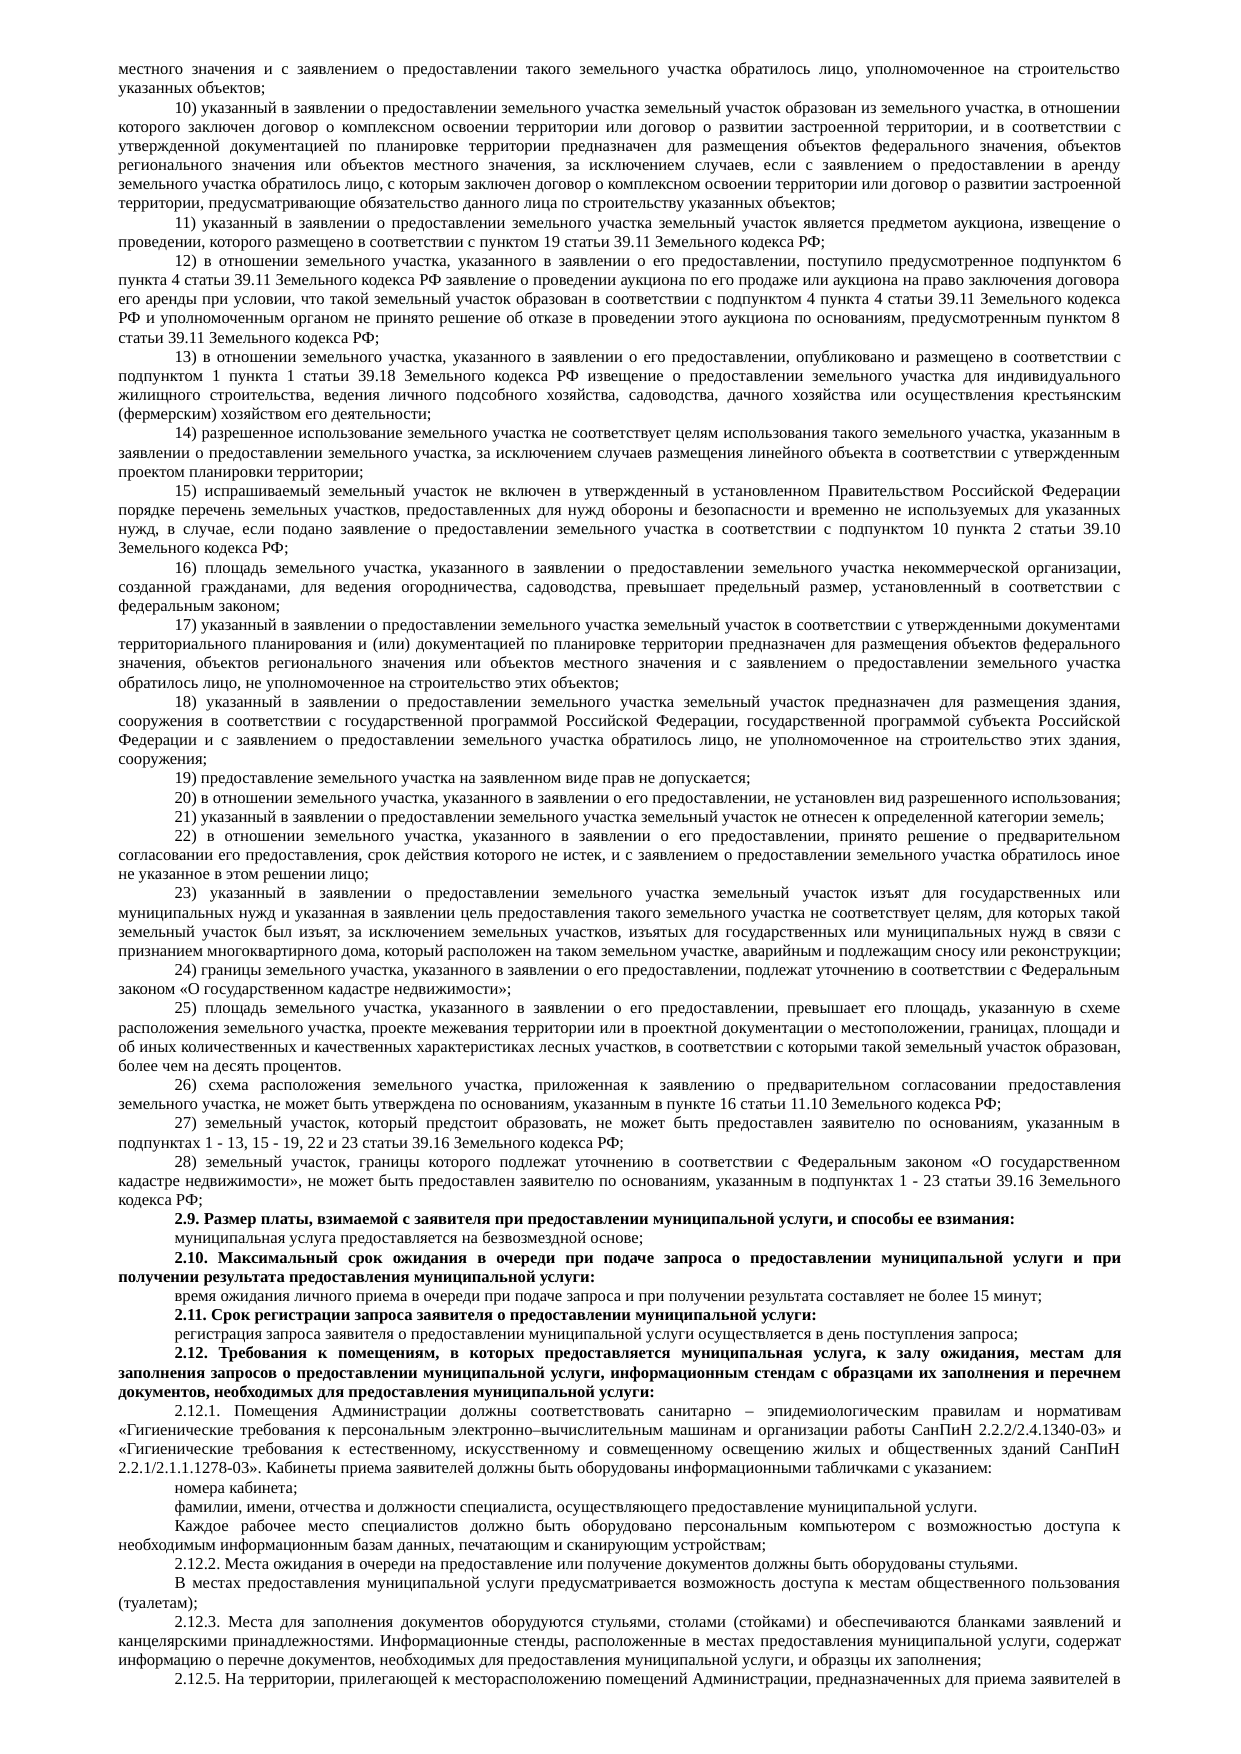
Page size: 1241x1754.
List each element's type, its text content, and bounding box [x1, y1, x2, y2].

text фамилии, имени, отчества и должности специалиста, осуществляющего предоставление муниципальной услуги. [118, 1497, 1122, 1516]
text 11) указанный в заявлении о предоставлении земельного участка земельный участок является предметом аукциона, извещение о проведении, которого размещено в соответствии с пунктом 19 статьи 39.11 Земельного кодекса РФ; [118, 212, 1122, 251]
text время ожидания личного приема в очереди при подаче запроса и при получении результата составляет не более 15 минут; [118, 1286, 1122, 1305]
text 23) указанный в заявлении о предоставлении земельного участка земельный участок изъят для государственных или муниципальных нужд и указанная в заявлении цель предоставления такого земельного участка не соответствует целям, для которых такой земельный участок был изъят, за исключением земельных участков, изъятых для государственных или муниципальных нужд в связи с признанием многоквартирного дома, который расположен на таком земельном участке, аварийным и подлежащим сносу или реконструкции; [118, 883, 1122, 960]
text 21) указанный в заявлении о предоставлении земельного участка земельный участок не отнесен к определенной категории земель; [118, 807, 1122, 826]
text 2.12.1. Помещения Администрации должны соответствовать санитарно – эпидемиологическим правилам и нормативам «Гигиенические требования к персональным электронно–вычислительным машинам и организации работы СанПиН 2.2.2/2.4.1340-03» и «Гигиенические требования к естественному, искусственному и совмещенному освещению жилых и общественных зданий СанПиН 2.2.1/2.1.1.1278-03». Кабинеты приема заявителей должны быть оборудованы информационными табличками с указанием: [118, 1401, 1122, 1477]
text 10) указанный в заявлении о предоставлении земельного участка земельный участок образован из земельного участка, в отношении которого заключен договор о комплексном освоении территории или договор о развитии застроенной территории, и в соответствии с утвержденной документацией по планировке территории предназначен для размещения объектов федерального значения, объектов регионального значения или объектов местного значения, за исключением случаев, если с заявлением о предоставлении в аренду земельного участка обратилось лицо, с которым заключен договор о комплексном освоении территории или договор о развитии застроенной территории, предусматривающие обязательство данного лица по строительству указанных объектов; [118, 97, 1122, 212]
text 2.11. Срок регистрации запроса заявителя о предоставлении муниципальной услуги: [118, 1305, 1122, 1324]
text регистрация запроса заявителя о предоставлении муниципальной услуги осуществляется в день поступления запроса; [118, 1324, 1122, 1343]
text 13) в отношении земельного участка, указанного в заявлении о его предоставлении, опубликовано и размещено в соответствии с подпунктом 1 пункта 1 статьи 39.18 Земельного кодекса РФ извещение о предоставлении земельного участка для индивидуального жилищного строительства, ведения личного подсобного хозяйства, садоводства, дачного хозяйства или осуществления крестьянским (фермерским) хозяйством его деятельности; [118, 347, 1122, 423]
text 2.12. Требования к помещениям, в которых предоставляется муниципальная услуга, к залу ожидания, местам для заполнения запросов о предоставлении муниципальной услуги, информационным стендам с образцами их заполнения и перечнем документов, необходимых для предоставления муниципальной услуги: [118, 1343, 1122, 1401]
text 16) площадь земельного участка, указанного в заявлении о предоставлении земельного участка некоммерческой организации, созданной гражданами, для ведения огородничества, садоводства, превышает предельный размер, установленный в соответствии с федеральным законом; [118, 557, 1122, 615]
text В местах предоставления муниципальной услуги предусматривается возможность доступа к местам общественного пользования (туалетам); [118, 1573, 1122, 1612]
text 19) предоставление земельного участка на заявленном виде прав не допускается; [118, 768, 1122, 787]
text 17) указанный в заявлении о предоставлении земельного участка земельный участок в соответствии с утвержденными документами территориального планирования и (или) документацией по планировке территории предназначен для размещения объектов федерального значения, объектов регионального значения или объектов местного значения и с заявлением о предоставлении земельного участка обратилось лицо, не уполномоченное на строительство этих объектов; [118, 615, 1122, 692]
text 26) схема расположения земельного участка, приложенная к заявлению о предварительном согласовании предоставления земельного участка, не может быть утверждена по основаниям, указанным в пункте 16 статьи 11.10 Земельного кодекса РФ; [118, 1075, 1122, 1113]
text 15) испрашиваемый земельный участок не включен в утвержденный в установленном Правительством Российской Федерации порядке перечень земельных участков, предоставленных для нужд обороны и безопасности и временно не используемых для указанных нужд, в случае, если подано заявление о предоставлении земельного участка в соответствии с подпунктом 10 пункта 2 статьи 39.10 Земельного кодекса РФ; [118, 481, 1122, 557]
text муниципальная услуга предоставляется на безвозмездной основе; [118, 1228, 1122, 1247]
text 27) земельный участок, который предстоит образовать, не может быть предоставлен заявителю по основаниям, указанным в подпунктах 1 - 13, 15 - 19, 22 и 23 статьи 39.16 Земельного кодекса РФ; [118, 1113, 1122, 1152]
text 12) в отношении земельного участка, указанного в заявлении о его предоставлении, поступило предусмотренное подпунктом 6 пункта 4 статьи 39.11 Земельного кодекса РФ заявление о проведении аукциона по его продаже или аукциона на право заключения договора его аренды при условии, что такой земельный участок образован в соответствии с подпунктом 4 пункта 4 статьи 39.11 Земельного кодекса РФ и уполномоченным органом не принято решение об отказе в проведении этого аукциона по основаниям, предусмотренным пунктом 8 статьи 39.11 Земельного кодекса РФ; [118, 251, 1122, 347]
text 14) разрешенное использование земельного участка не соответствует целям использования такого земельного участка, указанным в заявлении о предоставлении земельного участка, за исключением случаев размещения линейного объекта в соответствии с утвержденным проектом планировки территории; [118, 423, 1122, 481]
text номера кабинета; [118, 1477, 1122, 1497]
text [118, 1669, 1122, 1688]
text 2.12.2. Места ожидания в очереди на предоставление или получение документов должны быть оборудованы стульями. [118, 1554, 1122, 1573]
text 25) площадь земельного участка, указанного в заявлении о его предоставлении, превышает его площадь, указанную в схеме расположения земельного участка, проекте межевания территории или в проектной документации о местоположении, границах, площади и об иных количественных и качественных характеристиках лесных участков, в соответствии с которыми такой земельный участок образован, более чем на десять процентов. [118, 998, 1122, 1075]
text 28) земельный участок, границы которого подлежат уточнению в соответствии с Федеральным законом «О государственном кадастре недвижимости», не может быть предоставлен заявителю по основаниям, указанным в подпунктах 1 - 23 статьи 39.16 Земельного кодекса РФ; [118, 1152, 1122, 1209]
text Каждое рабочее место специалистов должно быть оборудовано персональным компьютером с возможностью доступа к необходимым информационным базам данных, печатающим и сканирующим устройствам; [118, 1516, 1122, 1554]
text 20) в отношении земельного участка, указанного в заявлении о его предоставлении, не установлен вид разрешенного использования; [118, 787, 1122, 807]
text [118, 59, 1122, 97]
text 2.10. Максимальный срок ожидания в очереди при подаче запроса о предоставлении муниципальной услуги и при получении результата предоставления муниципальной услуги: [118, 1247, 1122, 1286]
text 18) указанный в заявлении о предоставлении земельного участка земельный участок предназначен для размещения здания, сооружения в соответствии с государственной программой Российской Федерации, государственной программой субъекта Российской Федерации и с заявлением о предоставлении земельного участка обратилось лицо, не уполномоченное на строительство этих здания, сооружения; [118, 692, 1122, 768]
text 22) в отношении земельного участка, указанного в заявлении о его предоставлении, принято решение о предварительном согласовании его предоставления, срок действия которого не истек, и с заявлением о предоставлении земельного участка обратилось иное не указанное в этом решении лицо; [118, 826, 1122, 883]
text 2.9. Размер платы, взимаемой с заявителя при предоставлении муниципальной услуги, и способы ее взимания: [118, 1209, 1122, 1228]
text 24) границы земельного участка, указанного в заявлении о его предоставлении, подлежат уточнению в соответствии с Федеральным законом «О государственном кадастре недвижимости»; [118, 960, 1122, 998]
text 2.12.3. Места для заполнения документов оборудуются стульями, столами (стойками) и обеспечиваются бланками заявлений и канцелярскими принадлежностями. Информационные стенды, расположенные в местах предоставления муниципальной услуги, содержат информацию о перечне документов, необходимых для предоставления муниципальной услуги, и образцы их заполнения; [118, 1612, 1122, 1669]
